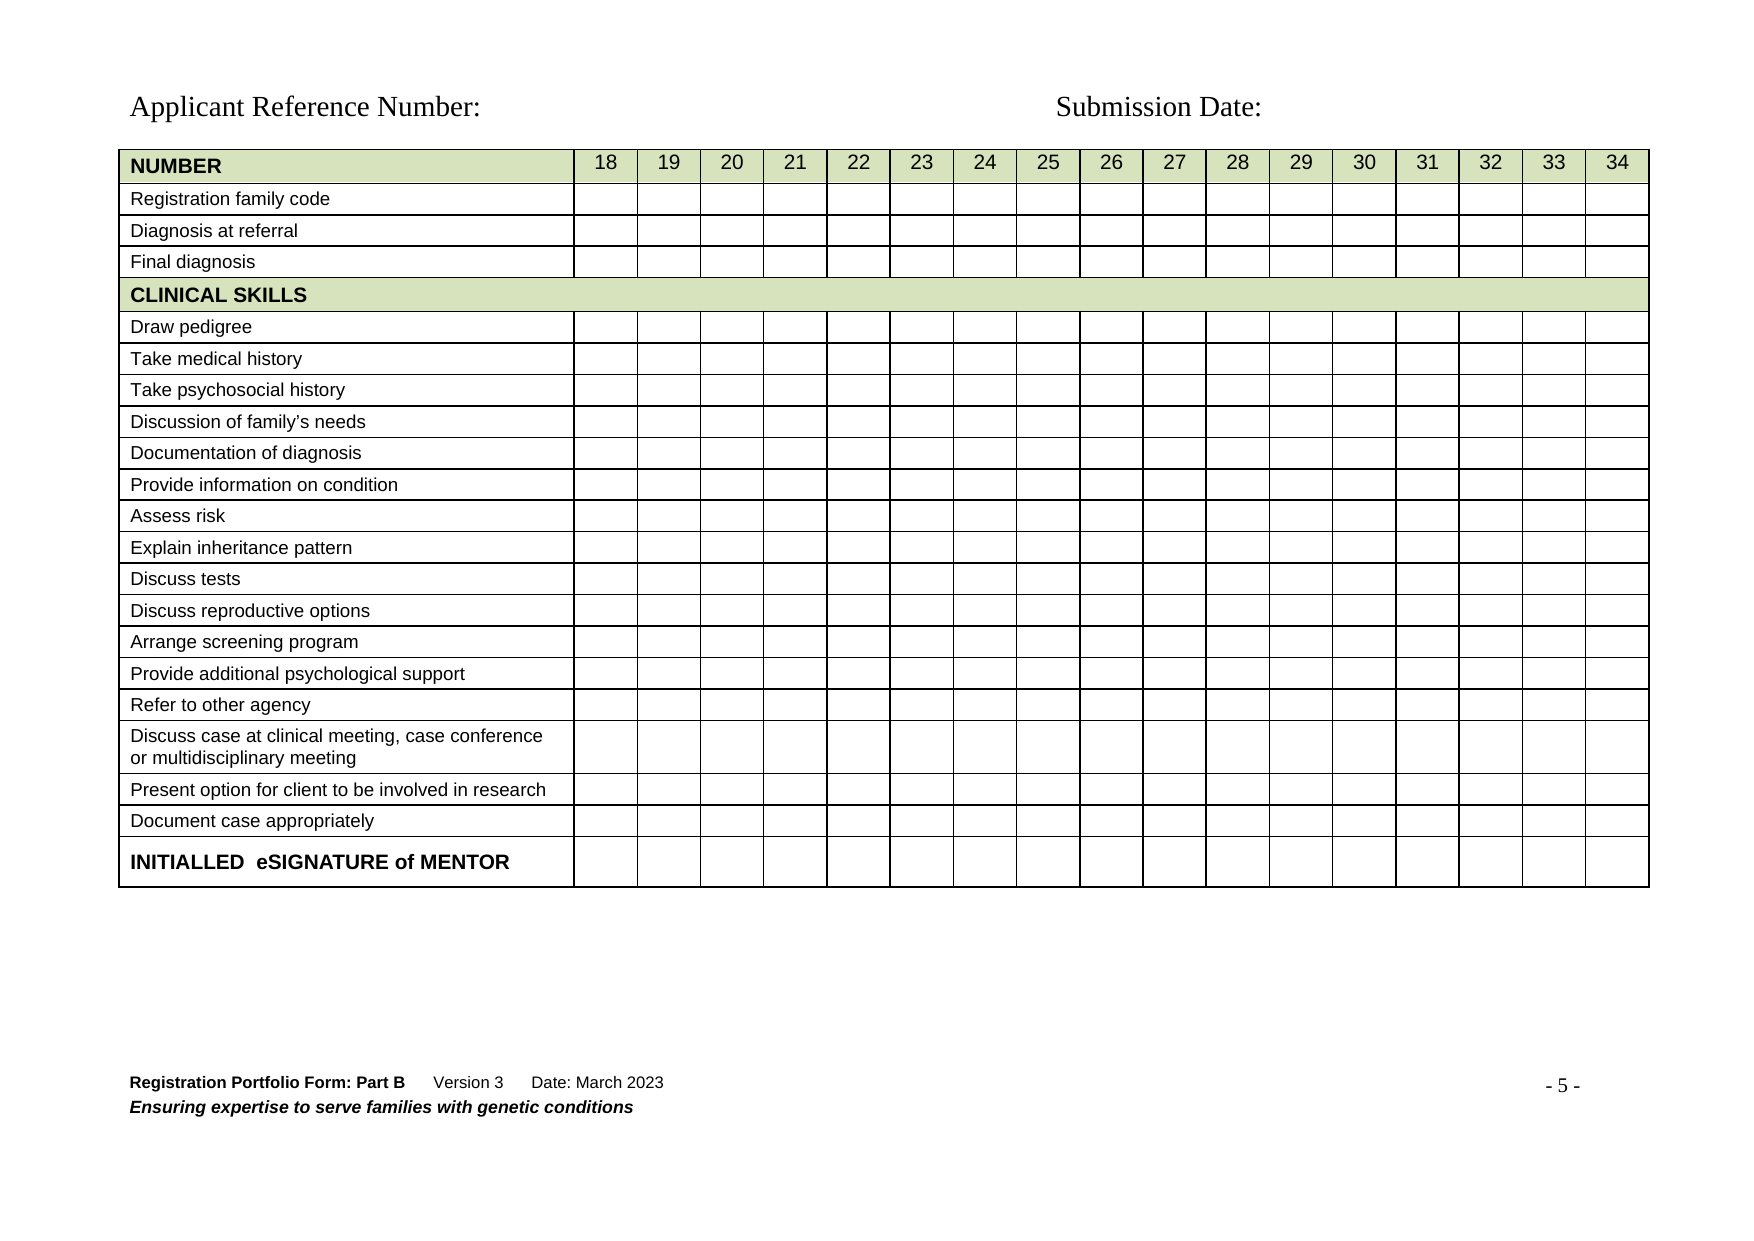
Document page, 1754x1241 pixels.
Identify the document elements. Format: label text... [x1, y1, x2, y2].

table_cell [891, 658, 953, 688]
table_cell [1017, 312, 1079, 342]
table_cell [1460, 312, 1522, 342]
table_cell [1397, 690, 1458, 719]
table_cell [828, 658, 889, 688]
table_cell [575, 216, 637, 245]
table_cell [638, 532, 700, 562]
table_cell [1523, 216, 1585, 245]
table_cell [764, 658, 826, 688]
table_cell [1333, 312, 1395, 342]
table_cell [638, 470, 700, 499]
table_cell [1270, 312, 1332, 342]
table_cell [828, 595, 889, 625]
table_header 32 [1460, 150, 1522, 182]
table_cell [575, 721, 637, 773]
table_cell [701, 247, 763, 277]
table_cell [1017, 216, 1079, 245]
table_cell [1333, 595, 1395, 625]
table_cell [1460, 564, 1522, 594]
table_cell [1270, 438, 1332, 468]
table_cell [638, 627, 700, 657]
table_cell [1081, 595, 1142, 625]
table_cell [764, 564, 826, 594]
table_cell Provide information on condition [120, 470, 573, 499]
table_cell Discussion of family’s needs [120, 407, 573, 436]
table_header 34 [1586, 150, 1648, 182]
table_cell [891, 344, 953, 373]
table_cell [1207, 595, 1269, 625]
table_cell [1460, 658, 1522, 688]
table_cell [1144, 721, 1205, 773]
table_cell [575, 690, 637, 719]
table_cell [954, 184, 1016, 214]
table_cell [638, 375, 700, 405]
table_header 22 [828, 150, 889, 182]
table_cell [1333, 532, 1395, 562]
table_cell [828, 247, 889, 277]
table_cell [1523, 312, 1585, 342]
table_cell [1144, 806, 1205, 836]
table_header 25 [1017, 150, 1079, 182]
table_cell [1270, 564, 1332, 594]
table_cell [764, 532, 826, 562]
table_cell [1333, 216, 1395, 245]
table_cell [1081, 470, 1142, 499]
table_cell [1460, 806, 1522, 836]
table_cell [1017, 690, 1079, 719]
table_cell [1017, 837, 1079, 886]
table_cell [575, 774, 637, 804]
table_cell [1017, 564, 1079, 594]
table_cell [1397, 658, 1458, 688]
table_cell Arrange screening program [120, 627, 573, 657]
table_cell [891, 721, 953, 773]
table_cell [1207, 407, 1269, 436]
table_cell [1523, 774, 1585, 804]
table_cell [1586, 806, 1648, 836]
table_cell [954, 501, 1016, 531]
table_cell [1017, 532, 1079, 562]
table_cell [1081, 438, 1142, 468]
table_cell [1586, 627, 1648, 657]
table_cell [1460, 532, 1522, 562]
table_cell [1333, 407, 1395, 436]
table_cell [1144, 470, 1205, 499]
table_cell [954, 806, 1016, 836]
table_cell [1270, 470, 1332, 499]
table_cell [1586, 532, 1648, 562]
table_cell [1207, 501, 1269, 531]
table_cell [575, 658, 637, 688]
table_cell Discuss tests [120, 564, 573, 594]
table_cell [1333, 247, 1395, 277]
table_cell [891, 774, 953, 804]
table_cell [1397, 837, 1458, 886]
table_cell [1144, 595, 1205, 625]
table_cell [1586, 595, 1648, 625]
table_cell Discuss reproductive options [120, 595, 573, 625]
table_cell [954, 375, 1016, 405]
table_cell [1017, 806, 1079, 836]
table_cell [1144, 501, 1205, 531]
table_cell [638, 216, 700, 245]
table_cell [1017, 470, 1079, 499]
table_cell [638, 407, 700, 436]
table_cell [701, 837, 763, 886]
table_cell [1207, 216, 1269, 245]
table_cell [1397, 470, 1458, 499]
table_cell [1460, 837, 1522, 886]
table_cell [1081, 806, 1142, 836]
table_cell [575, 595, 637, 625]
table_cell [1397, 774, 1458, 804]
table_cell [575, 837, 637, 886]
table_cell INITIALLED eSIGNATURE of MENTOR [120, 837, 573, 886]
table_cell [954, 312, 1016, 342]
table_cell [954, 774, 1016, 804]
table_cell [1017, 595, 1079, 625]
table_cell [1207, 344, 1269, 373]
table_cell [1586, 216, 1648, 245]
table_cell [954, 216, 1016, 245]
table_cell [1144, 438, 1205, 468]
table_cell [1144, 627, 1205, 657]
table_cell [1207, 806, 1269, 836]
table_cell [1333, 564, 1395, 594]
table_cell [575, 312, 637, 342]
table_cell Registration family code [120, 184, 573, 214]
table_cell [828, 721, 889, 773]
table_cell [954, 438, 1016, 468]
table_cell [954, 595, 1016, 625]
table_cell [764, 470, 826, 499]
table_cell [1270, 595, 1332, 625]
table_cell [638, 658, 700, 688]
table_cell [1270, 806, 1332, 836]
table_header 23 [891, 150, 953, 182]
table_cell [891, 375, 953, 405]
table_cell [1081, 627, 1142, 657]
table_header 24 [954, 150, 1016, 182]
table_cell [764, 375, 826, 405]
table_cell [701, 216, 763, 245]
table_cell [764, 806, 826, 836]
table_cell [1333, 774, 1395, 804]
table_cell [1460, 375, 1522, 405]
table_cell [1270, 407, 1332, 436]
table_cell [1586, 721, 1648, 773]
table_cell [701, 690, 763, 719]
table_cell [1144, 658, 1205, 688]
table_cell [891, 627, 953, 657]
table_cell [1144, 312, 1205, 342]
table_cell [1333, 837, 1395, 886]
table_cell [575, 184, 637, 214]
table_cell [828, 216, 889, 245]
table_cell [1397, 344, 1458, 373]
table_cell [1081, 407, 1142, 436]
table_cell [764, 595, 826, 625]
table_cell [638, 595, 700, 625]
table_cell [1523, 184, 1585, 214]
table_cell [1270, 837, 1332, 886]
table_cell [1144, 774, 1205, 804]
table_cell [891, 470, 953, 499]
table_header 27 [1144, 150, 1205, 182]
table_cell [1523, 690, 1585, 719]
table_cell [828, 627, 889, 657]
table_cell [1460, 627, 1522, 657]
table_cell [891, 501, 953, 531]
table_cell [954, 564, 1016, 594]
table_cell [1207, 247, 1269, 277]
table_cell [954, 837, 1016, 886]
table_cell [1333, 344, 1395, 373]
table_cell [1017, 721, 1079, 773]
table_cell [701, 344, 763, 373]
table_cell [575, 407, 637, 436]
table_cell [1397, 627, 1458, 657]
table_cell [1207, 438, 1269, 468]
table_cell [1397, 438, 1458, 468]
table_cell [1144, 184, 1205, 214]
table_cell [764, 216, 826, 245]
table_cell [1586, 564, 1648, 594]
table_cell [701, 595, 763, 625]
table_cell [1144, 344, 1205, 373]
table_cell Documentation of diagnosis [120, 438, 573, 468]
table_cell [954, 690, 1016, 719]
table_cell [828, 470, 889, 499]
table_cell [1270, 344, 1332, 373]
table_cell [638, 344, 700, 373]
table_cell [764, 247, 826, 277]
table_cell [1397, 721, 1458, 773]
table_cell [1144, 690, 1205, 719]
table_cell [954, 407, 1016, 436]
table_cell [701, 532, 763, 562]
table_cell [1460, 774, 1522, 804]
table_cell [1333, 184, 1395, 214]
table_cell [1397, 216, 1458, 245]
table_cell [701, 438, 763, 468]
table_cell [891, 184, 953, 214]
table_cell [575, 375, 637, 405]
table_cell [1270, 247, 1332, 277]
table_cell [1017, 658, 1079, 688]
table_header 28 [1207, 150, 1269, 182]
table_cell [1144, 564, 1205, 594]
table_cell [701, 774, 763, 804]
table_cell [891, 407, 953, 436]
table_cell [638, 837, 700, 886]
table_cell [1523, 438, 1585, 468]
table_cell [1523, 564, 1585, 594]
table_cell [828, 774, 889, 804]
table_cell [1586, 690, 1648, 719]
table_cell [954, 247, 1016, 277]
table_cell [575, 247, 637, 277]
table_cell [1586, 247, 1648, 277]
table_cell [764, 184, 826, 214]
table_cell [701, 184, 763, 214]
table_cell [828, 837, 889, 886]
table_cell [1270, 774, 1332, 804]
table_cell Take medical history [120, 344, 573, 373]
table_cell [1017, 774, 1079, 804]
table_cell [1333, 627, 1395, 657]
table_cell CLINICAL SKILLS [120, 278, 1648, 311]
table_cell [1270, 532, 1332, 562]
table_cell Final diagnosis [120, 247, 573, 277]
table_cell Take psychosocial history [120, 375, 573, 405]
table_cell [1081, 312, 1142, 342]
table_cell [701, 721, 763, 773]
table_cell [891, 595, 953, 625]
table_cell [828, 344, 889, 373]
table_cell [828, 375, 889, 405]
table_cell [1397, 595, 1458, 625]
table_cell [1081, 375, 1142, 405]
table_header 26 [1081, 150, 1142, 182]
table_cell [1460, 247, 1522, 277]
table_cell [1460, 721, 1522, 773]
table_cell [1333, 438, 1395, 468]
table_cell [701, 658, 763, 688]
table_cell [891, 564, 953, 594]
table_cell [1081, 774, 1142, 804]
table_cell [891, 247, 953, 277]
table_cell [1397, 806, 1458, 836]
table_cell Document case appropriately [120, 806, 573, 836]
table_cell [1586, 184, 1648, 214]
table_cell [1207, 532, 1269, 562]
table_cell [1397, 501, 1458, 531]
table_header 33 [1523, 150, 1585, 182]
table_cell [1460, 407, 1522, 436]
table_cell [638, 774, 700, 804]
table_cell [1333, 375, 1395, 405]
table_cell [1144, 247, 1205, 277]
table_cell [1397, 184, 1458, 214]
table_cell [1270, 690, 1332, 719]
table_cell [891, 806, 953, 836]
table_cell [638, 721, 700, 773]
table_cell [1523, 501, 1585, 531]
table_cell [1270, 627, 1332, 657]
table_cell [1523, 344, 1585, 373]
table_cell [1460, 438, 1522, 468]
table_cell [1523, 658, 1585, 688]
table_cell [701, 627, 763, 657]
table_cell [701, 312, 763, 342]
table_cell [1586, 837, 1648, 886]
table_cell [575, 501, 637, 531]
table_cell [1397, 564, 1458, 594]
table_cell [1144, 216, 1205, 245]
table_cell [1017, 375, 1079, 405]
table_cell [1144, 532, 1205, 562]
table_cell [1586, 344, 1648, 373]
table_header 18 [575, 150, 637, 182]
table_cell [828, 438, 889, 468]
table_cell [1460, 184, 1522, 214]
table_cell [701, 375, 763, 405]
table_cell Assess risk [120, 501, 573, 531]
table_cell [764, 774, 826, 804]
table_cell [1586, 407, 1648, 436]
table_cell [1017, 627, 1079, 657]
table_cell [1523, 806, 1585, 836]
table_cell [575, 564, 637, 594]
table_cell [1081, 837, 1142, 886]
table_cell [1460, 690, 1522, 719]
table_cell [1207, 658, 1269, 688]
table_cell [701, 407, 763, 436]
table_cell [891, 690, 953, 719]
table_cell [1017, 344, 1079, 373]
table_cell [764, 690, 826, 719]
table_cell [1397, 375, 1458, 405]
table_cell [1586, 501, 1648, 531]
table_cell [764, 344, 826, 373]
table_cell [828, 564, 889, 594]
table_cell [1207, 184, 1269, 214]
table_header NUMBER [120, 150, 573, 182]
table_cell [1207, 721, 1269, 773]
table_cell [954, 344, 1016, 373]
table_cell [1523, 721, 1585, 773]
table_cell [1586, 375, 1648, 405]
table_cell [1586, 774, 1648, 804]
table_cell [1081, 501, 1142, 531]
table_cell [575, 344, 637, 373]
table_cell [1460, 216, 1522, 245]
table_cell [1081, 532, 1142, 562]
table_cell [891, 438, 953, 468]
table_cell [891, 837, 953, 886]
table_cell [1207, 627, 1269, 657]
table_cell [828, 532, 889, 562]
table_cell [1523, 247, 1585, 277]
table_cell [764, 721, 826, 773]
table_cell [638, 184, 700, 214]
table_cell [828, 501, 889, 531]
table_cell [1397, 312, 1458, 342]
table_cell [1207, 837, 1269, 886]
table_cell [638, 438, 700, 468]
table_cell [1017, 438, 1079, 468]
table_cell [575, 627, 637, 657]
table_cell [575, 438, 637, 468]
table_cell [1207, 564, 1269, 594]
table_cell [638, 247, 700, 277]
table_header 31 [1397, 150, 1458, 182]
table_cell [1586, 470, 1648, 499]
table_cell [1017, 247, 1079, 277]
table_cell [891, 216, 953, 245]
table_cell [1081, 247, 1142, 277]
table_cell [1523, 470, 1585, 499]
table_cell [1270, 375, 1332, 405]
table_cell [1207, 470, 1269, 499]
table_cell [828, 407, 889, 436]
table_cell [828, 806, 889, 836]
table_cell [1523, 375, 1585, 405]
table_cell [1586, 438, 1648, 468]
table_cell [1586, 658, 1648, 688]
table_cell Present option for client to be involved in research [120, 774, 573, 804]
table_header 21 [764, 150, 826, 182]
table_header 29 [1270, 150, 1332, 182]
table_cell [1270, 501, 1332, 531]
table_cell [828, 690, 889, 719]
table_cell [1270, 721, 1332, 773]
table_cell [954, 532, 1016, 562]
table_cell [1333, 501, 1395, 531]
table_cell [1523, 532, 1585, 562]
table_cell [701, 564, 763, 594]
table_cell [1270, 658, 1332, 688]
table_cell Discuss case at clinical meeting, case conference or multidisciplinary meeting [120, 721, 573, 773]
table_cell [954, 470, 1016, 499]
table_cell [1523, 407, 1585, 436]
table_cell [1081, 564, 1142, 594]
table_cell [1333, 470, 1395, 499]
table_cell [764, 407, 826, 436]
table_cell [701, 470, 763, 499]
table_cell [1081, 721, 1142, 773]
table_cell [954, 658, 1016, 688]
table_cell [575, 532, 637, 562]
table_cell [1081, 690, 1142, 719]
table_cell [1460, 470, 1522, 499]
table_cell [575, 806, 637, 836]
table_cell [1081, 184, 1142, 214]
table_cell [1397, 407, 1458, 436]
table_cell [1207, 690, 1269, 719]
table_cell [891, 312, 953, 342]
table_cell [701, 501, 763, 531]
table_cell [1081, 344, 1142, 373]
table_cell [764, 438, 826, 468]
table_cell [1333, 806, 1395, 836]
table_cell [1017, 407, 1079, 436]
table_cell [764, 837, 826, 886]
table_header 30 [1333, 150, 1395, 182]
table_cell [1397, 532, 1458, 562]
table_header 19 [638, 150, 700, 182]
table_cell [575, 470, 637, 499]
table_cell [1397, 247, 1458, 277]
table_cell [954, 627, 1016, 657]
table_cell [701, 806, 763, 836]
table_cell Refer to other agency [120, 690, 573, 719]
table_cell [1523, 837, 1585, 886]
table_cell [764, 501, 826, 531]
table_cell [638, 564, 700, 594]
table_cell [1523, 627, 1585, 657]
table_cell [1333, 690, 1395, 719]
table_cell [1144, 375, 1205, 405]
table_cell [1460, 501, 1522, 531]
table_cell Explain inheritance pattern [120, 532, 573, 562]
table_cell [1207, 774, 1269, 804]
table_cell [1017, 501, 1079, 531]
table_cell [1081, 658, 1142, 688]
table_cell [764, 312, 826, 342]
table_cell [828, 184, 889, 214]
table_cell [1081, 216, 1142, 245]
table_cell [1144, 407, 1205, 436]
table_cell [1017, 184, 1079, 214]
table_cell [638, 806, 700, 836]
table_cell [638, 690, 700, 719]
table_cell [1333, 721, 1395, 773]
table_cell [1460, 344, 1522, 373]
table_cell [1144, 837, 1205, 886]
table_cell [954, 721, 1016, 773]
table_cell [1207, 375, 1269, 405]
table_cell [1207, 312, 1269, 342]
table_cell [638, 312, 700, 342]
table_cell [828, 312, 889, 342]
table_cell [1270, 216, 1332, 245]
table_cell Diagnosis at referral [120, 216, 573, 245]
table_cell [1586, 312, 1648, 342]
table_cell [1333, 658, 1395, 688]
table_header 20 [701, 150, 763, 182]
table_cell [638, 501, 700, 531]
table_cell Provide additional psychological support [120, 658, 573, 688]
table_cell [1270, 184, 1332, 214]
table_cell [764, 627, 826, 657]
table_cell [1523, 595, 1585, 625]
table_cell Draw pedigree [120, 312, 573, 342]
table_cell [891, 532, 953, 562]
table_cell [1460, 595, 1522, 625]
